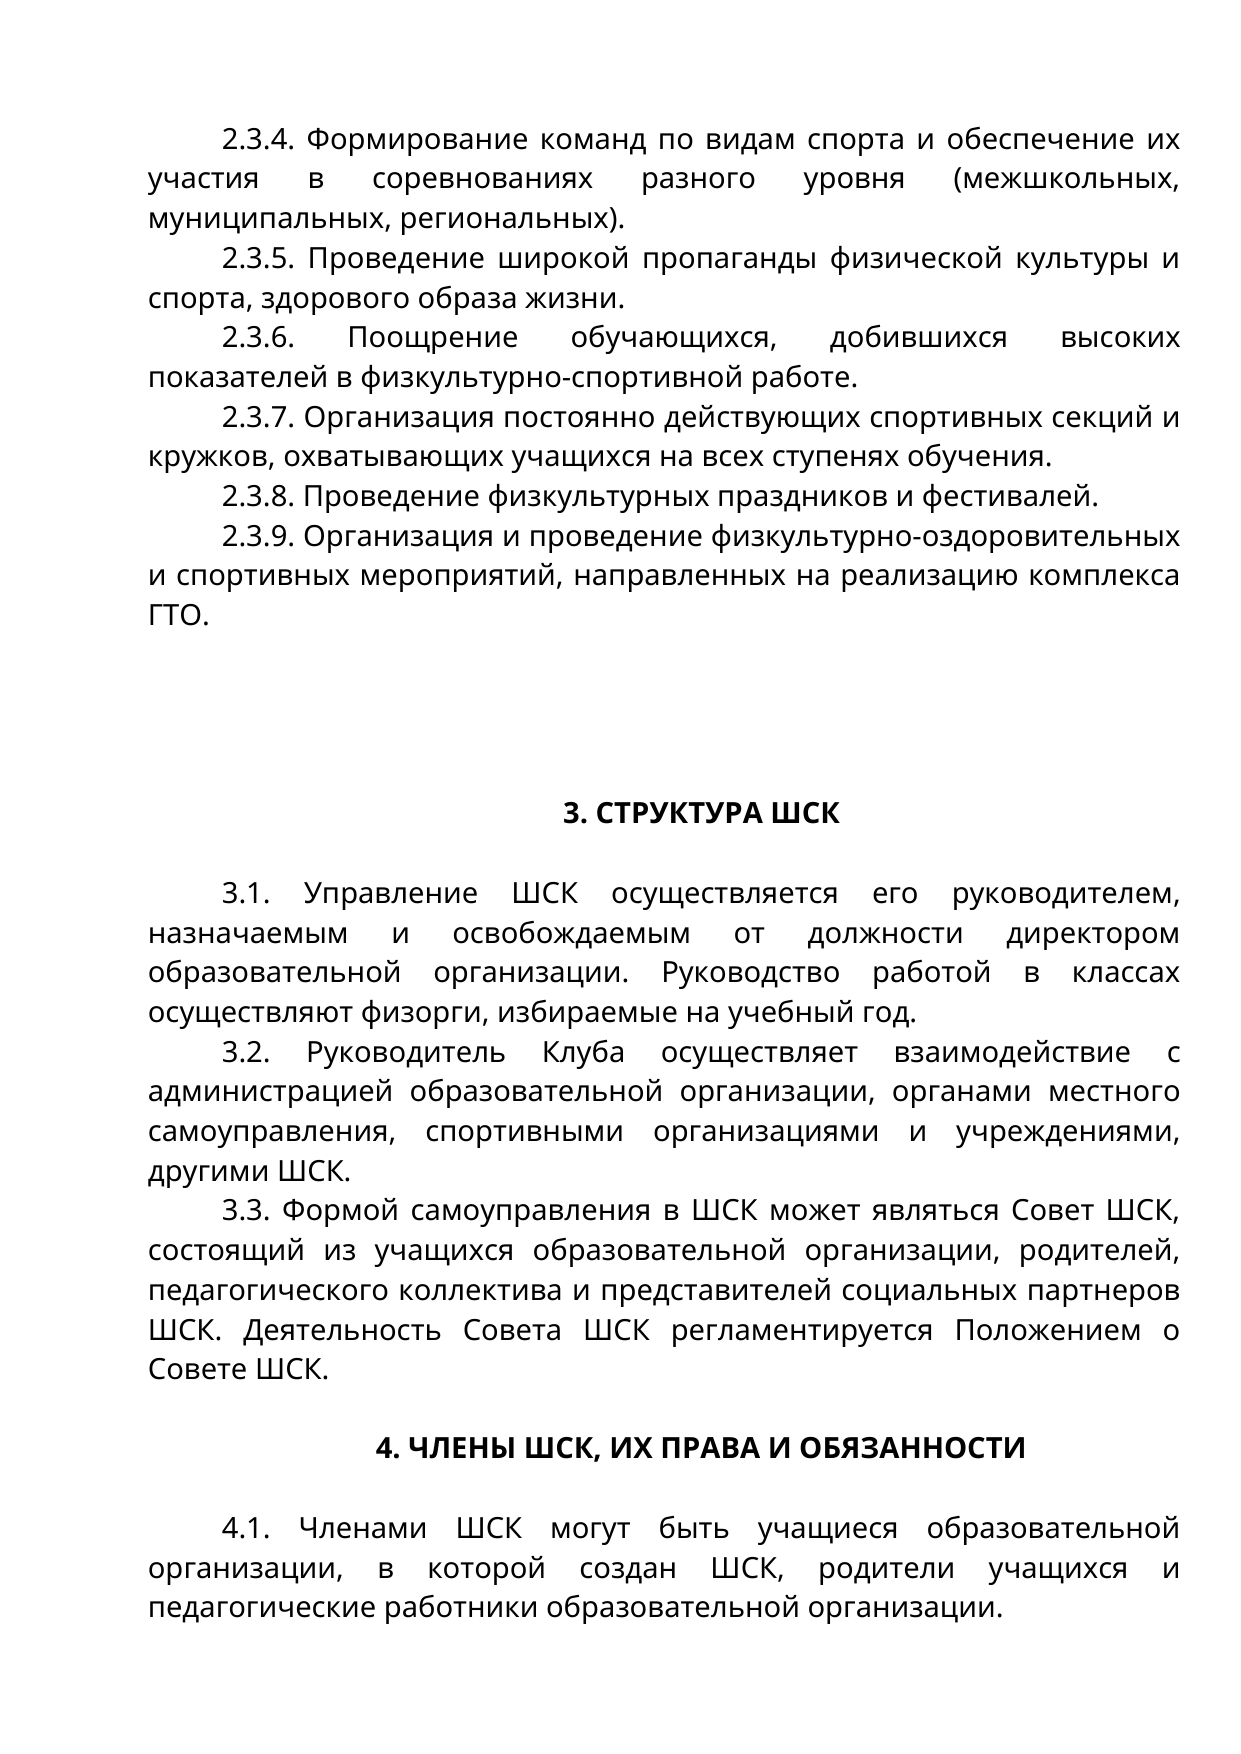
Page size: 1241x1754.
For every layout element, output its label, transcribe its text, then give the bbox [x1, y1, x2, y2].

text 2.3.5. Проведение широкой пропаганды физической культуры и спорта, здорового образа жизни. [148, 237, 1181, 317]
text 3. СТРУКТУРА ШСК [148, 793, 1181, 832]
text 2.3.4. Формирование команд по видам спорта и обеспечение их участия в соревнованиях разного уровня (межшкольных, муниципальных, региональных). [148, 118, 1181, 237]
text 2.3.8. Проведение физкультурных праздников и фестивалей. [148, 475, 1181, 515]
text 2.3.9. Организация и проведение физкультурно-оздоровительных и спортивных мероприятий, направленных на реализацию комплекса ГТО. [148, 515, 1181, 634]
text 4. ЧЛЕНЫ ШСК, ИХ ПРАВА И ОБЯЗАННОСТИ [148, 1428, 1181, 1467]
text 3.1. Управление ШСК осуществляется его руководителем, назначаемым и освобождаемым от должности директором образовательной организации. Руководство работой в классах осуществляют физорги, избираемые на учебный год. [148, 872, 1181, 1031]
text 2.3.7. Организация постоянно действующих спортивных секций и кружков, охватывающих учащихся на всех ступенях обучения. [148, 396, 1181, 475]
text 4.1. Членами ШСК могут быть учащиеся образовательной организации, в которой создан ШСК, родители учащихся и педагогические работники образовательной организации. [148, 1507, 1181, 1626]
text 2.3.6. Поощрение обучающихся, добившихся высоких показателей в физкультурно-спортивной работе. [148, 317, 1181, 396]
text 3.3. Формой самоуправления в ШСК может являться Совет ШСК, состоящий из учащихся образовательной организации, родителей, педагогического коллектива и представителей социальных партнеров ШСК. Деятельность Совета ШСК регламентируется Положением о Совете ШСК. [148, 1190, 1181, 1388]
text 3.2. Руководитель Клуба осуществляет взаимодействие с администрацией образовательной организации, органами местного самоуправления, спортивными организациями и учреждениями, другими ШСК. [148, 1031, 1181, 1190]
